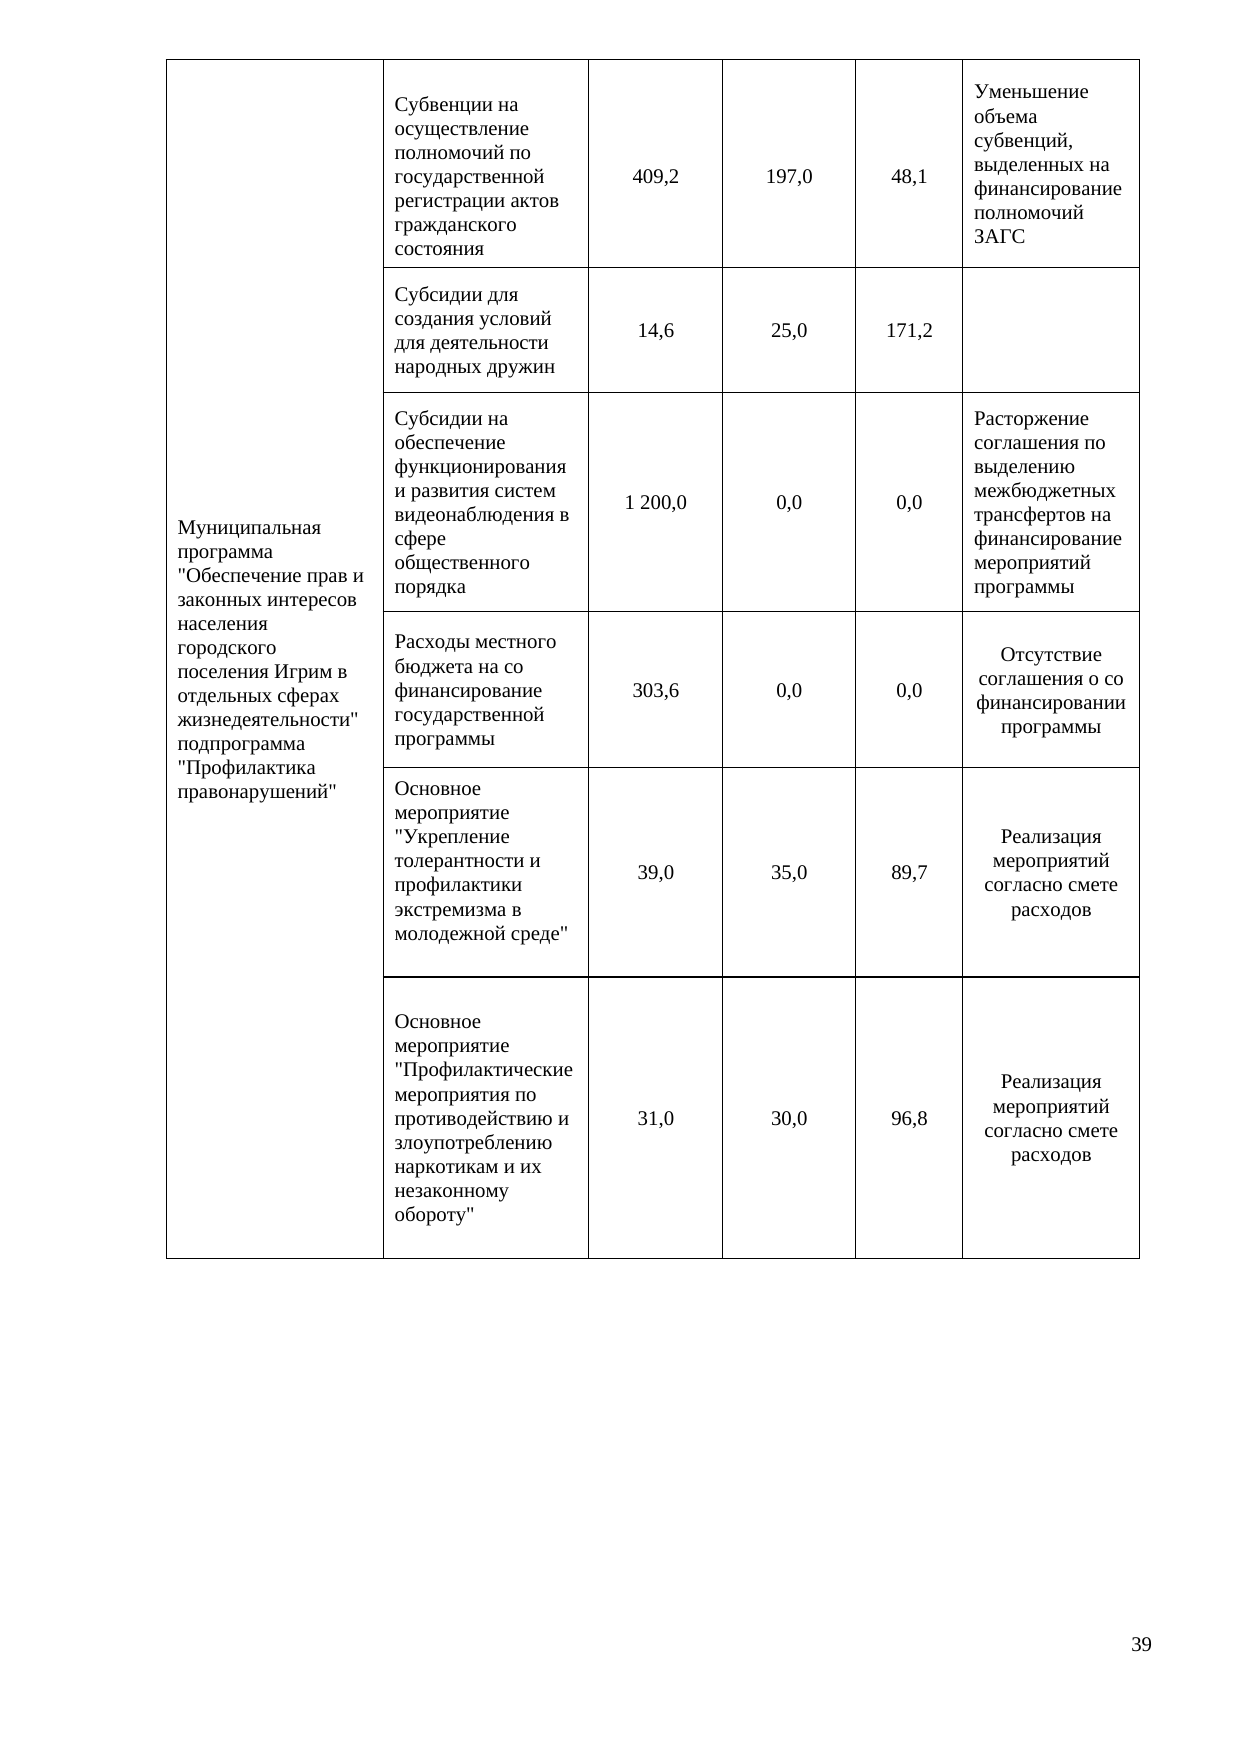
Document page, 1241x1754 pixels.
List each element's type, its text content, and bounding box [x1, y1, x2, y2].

table_cell 409,2 [589, 60, 722, 267]
table_cell Основное мероприятие "Укрепление толерантности и профилактики экстремизма в молодежной среде" [384, 768, 588, 976]
table_cell 25,0 [723, 268, 855, 392]
table_cell Реализация мероприятий согласно смете расходов [963, 768, 1139, 976]
table_cell Субсидии для создания условий для деятельности народных дружин [384, 268, 588, 392]
table_cell [963, 268, 1139, 392]
table_cell 96,8 [856, 978, 962, 1258]
table_cell Расходы местного бюджета на со финансирование государственной программы [384, 612, 588, 767]
table_cell Субвенции на осуществление полномочий по государственной регистрации актов гражданского состояния [384, 60, 588, 267]
table_cell Уменьшение объема субвенций, выделенных на финансирование полномочий ЗАГС [963, 60, 1139, 267]
table_cell 35,0 [723, 768, 855, 976]
table_cell 1 200,0 [589, 393, 722, 611]
table_cell 0,0 [723, 393, 855, 611]
table_cell Субсидии на обеспечение функционирования и развития систем видеонаблюдения в сфере общественного порядка [384, 393, 588, 611]
table_cell 31,0 [589, 978, 722, 1258]
table_cell 171,2 [856, 268, 962, 392]
table_cell Расторжение соглашения по выделению межбюджетных трансфертов на финансирование мероприятий программы [963, 393, 1139, 611]
table_cell 39,0 [589, 768, 722, 976]
table_cell 14,6 [589, 268, 722, 392]
table_cell Основное мероприятие "Профилактические мероприятия по противодействию и злоупотреблению наркотикам и их незаконному обороту" [384, 978, 588, 1258]
table_cell 48,1 [856, 60, 962, 267]
table_cell 0,0 [856, 393, 962, 611]
table_cell 197,0 [723, 60, 855, 267]
table_cell 89,7 [856, 768, 962, 976]
table_cell 30,0 [723, 978, 855, 1258]
table_cell Реализация мероприятий согласно смете расходов [963, 978, 1139, 1258]
table_cell 0,0 [856, 612, 962, 767]
table_cell 0,0 [723, 612, 855, 767]
table_cell Муниципальная программа "Обеспечение прав и законных интересов населения городского поселения Игрим в отдельных сферах жизнедеятельности" подпрограмма "Профилактика правонарушений" [167, 60, 383, 1258]
table_cell 303,6 [589, 612, 722, 767]
table_cell Отсутствие соглашения о со финансировании программы [963, 612, 1139, 767]
